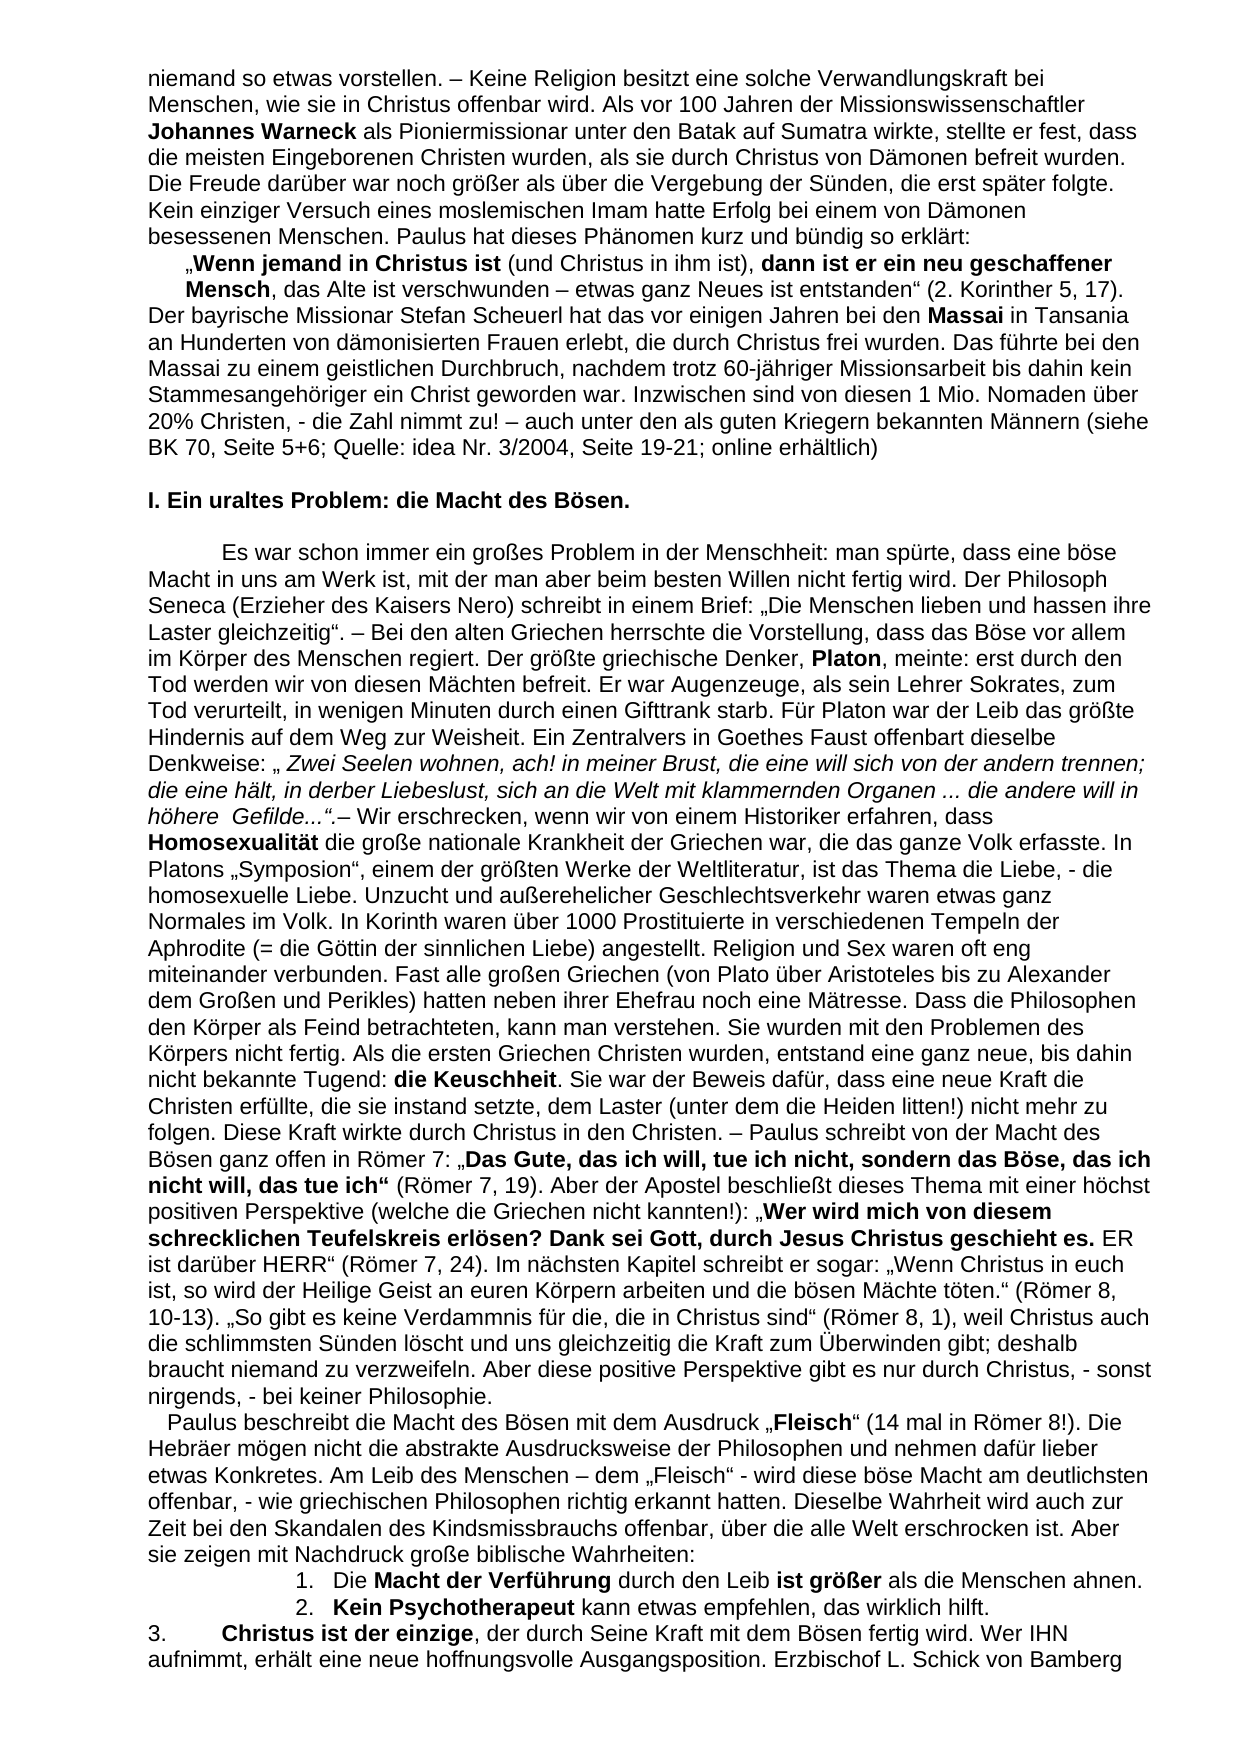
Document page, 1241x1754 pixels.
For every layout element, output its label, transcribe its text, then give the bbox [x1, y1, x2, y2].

text Paulus beschreibt die Macht des Bösen mit dem Ausdruck „Fleisch“ (14 mal in Römer 8!). Die Hebräer mögen nicht die abstrakte Ausdrucksweise der Philosophen und nehmen dafür lieber etwas Konkretes. Am Leib des Menschen – dem „Fleisch“ - wird diese böse Macht am deutlichsten offenbar, - wie griechischen Philosophen richtig erkannt hatten. Dieselbe Wahrheit wird auch zur Zeit bei den Skandalen des Kindsmissbrauchs offenbar, über die alle Welt erschrocken ist. Aber sie zeigen mit Nachdruck große biblische Wahrheiten: [148, 1409, 1152, 1567]
list Die Macht der Verführung durch den Leib ist größer als die Menschen ahnen. [295, 1567, 1152, 1593]
list Kein Psychotherapeut kann etwas empfehlen, das wirklich hilft. [295, 1593, 1152, 1620]
text Mensch, das Alte ist verschwunden – etwas ganz Neues ist entstanden“ (2. Korinther 5, 17). Der bayrische Missionar Stefan Scheuerl hat das vor einigen Jahren bei den Massai in Tansania an Hunderten von dämonisierten Frauen erlebt, die durch Christus frei wurden. Das führte bei den Massai zu einem geistlichen Durchbruch, nachdem trotz 60-jähriger Missionsarbeit bis dahin kein Stammesangehöriger ein Christ geworden war. Inzwischen sind von diesen 1 Mio. Nomaden über 20% Christen, - die Zahl nimmt zu! – auch unter den als guten Kriegern bekannten Männern (siehe BK 70, Seite 5+6; Quelle: idea Nr. 3/2004, Seite 19-21; online erhältlich) [148, 276, 1152, 460]
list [148, 65, 1152, 249]
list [148, 1620, 1152, 1673]
text I. Ein uraltes Problem: die Macht des Bösen. [148, 487, 1152, 513]
text Es war schon immer ein großes Problem in der Menschheit: man spürte, dass eine böse Macht in uns am Werk ist, mit der man aber beim besten Willen nicht fertig wird. Der Philosoph Seneca (Erzieher des Kaisers Nero) schreibt in einem Brief: „Die Menschen lieben und hassen ihre Laster gleichzeitig“. – Bei den alten Griechen herrschte die Vorstellung, dass das Böse vor allem im Körper des Menschen regiert. Der größte griechische Denker, Platon, meinte: erst durch den Tod werden wir von diesen Mächten befreit. Er war Augenzeuge, als sein Lehrer Sokrates, zum Tod verurteilt, in wenigen Minuten durch einen Gifttrank starb. Für Platon war der Leib das größte Hindernis auf dem Weg zur Weisheit. Ein Zentralvers in Goethes Faust offenbart dieselbe Denkweise: „ Zwei Seelen wohnen, ach! in meiner Brust, die eine will sich von der andern trennen; die eine hält, in derber Liebeslust, sich an die Welt mit klammernden Organen ... die andere will in höhere Gefilde...“.– Wir erschrecken, wenn wir von einem Historiker erfahren, dass Homosexualität die große nationale Krankheit der Griechen war, die das ganze Volk erfasste. In Platons „Symposion“, einem der größten Werke der Weltliteratur, ist das Thema die Liebe, - die homosexuelle Liebe. Unzucht und außerehelicher Geschlechtsverkehr waren etwas ganz Normales im Volk. In Korinth waren über 1000 Prostituierte in verschiedenen Tempeln der Aphrodite (= die Göttin der sinnlichen Liebe) angestellt. Religion und Sex waren oft eng miteinander verbunden. Fast alle großen Griechen (von Plato über Aristoteles bis zu Alexander dem Großen und Perikles) hatten neben ihrer Ehefrau noch eine Mätresse. Dass die Philosophen den Körper als Feind betrachteten, kann man verstehen. Sie wurden mit den Problemen des Körpers nicht fertig. Als die ersten Griechen Christen wurden, entstand eine ganz neue, bis dahin nicht bekannte Tugend: die Keuschheit. Sie war der Beweis dafür, dass eine neue Kraft die Christen erfüllte, die sie instand setzte, dem Laster (unter dem die Heiden litten!) nicht mehr zu folgen. Diese Kraft wirkte durch Christus in den Christen. – Paulus schreibt von der Macht des Bösen ganz offen in Römer 7: „Das Gute, das ich will, tue ich nicht, sondern das Böse, das ich nicht will, das tue ich“ (Römer 7, 19). Aber der Apostel beschließt dieses Thema mit einer höchst positiven Perspektive (welche die Griechen nicht kannten!): „Wer wird mich von diesem schrecklichen Teufelskreis erlösen? Dank sei Gott, durch Jesus Christus geschieht es. ER ist darüber HERR“ (Römer 7, 24). Im nächsten Kapitel schreibt er sogar: „Wenn Christus in euch ist, so wird der Heilige Geist an euren Körpern arbeiten und die bösen Mächte töten.“ (Römer 8, 10-13). „So gibt es keine Verdammnis für die, die in Christus sind“ (Römer 8, 1), weil Christus auch die schlimmsten Sünden löscht und uns gleichzeitig die Kraft zum Überwinden gibt; deshalb braucht niemand zu verzweifeln. Aber diese positive Perspektive gibt es nur durch Christus, - sonst nirgends, - bei keiner Philosophie. [148, 539, 1152, 1409]
text „Wenn jemand in Christus ist (und Christus in ihm ist), dann ist er ein neu geschaffener [148, 249, 1152, 276]
